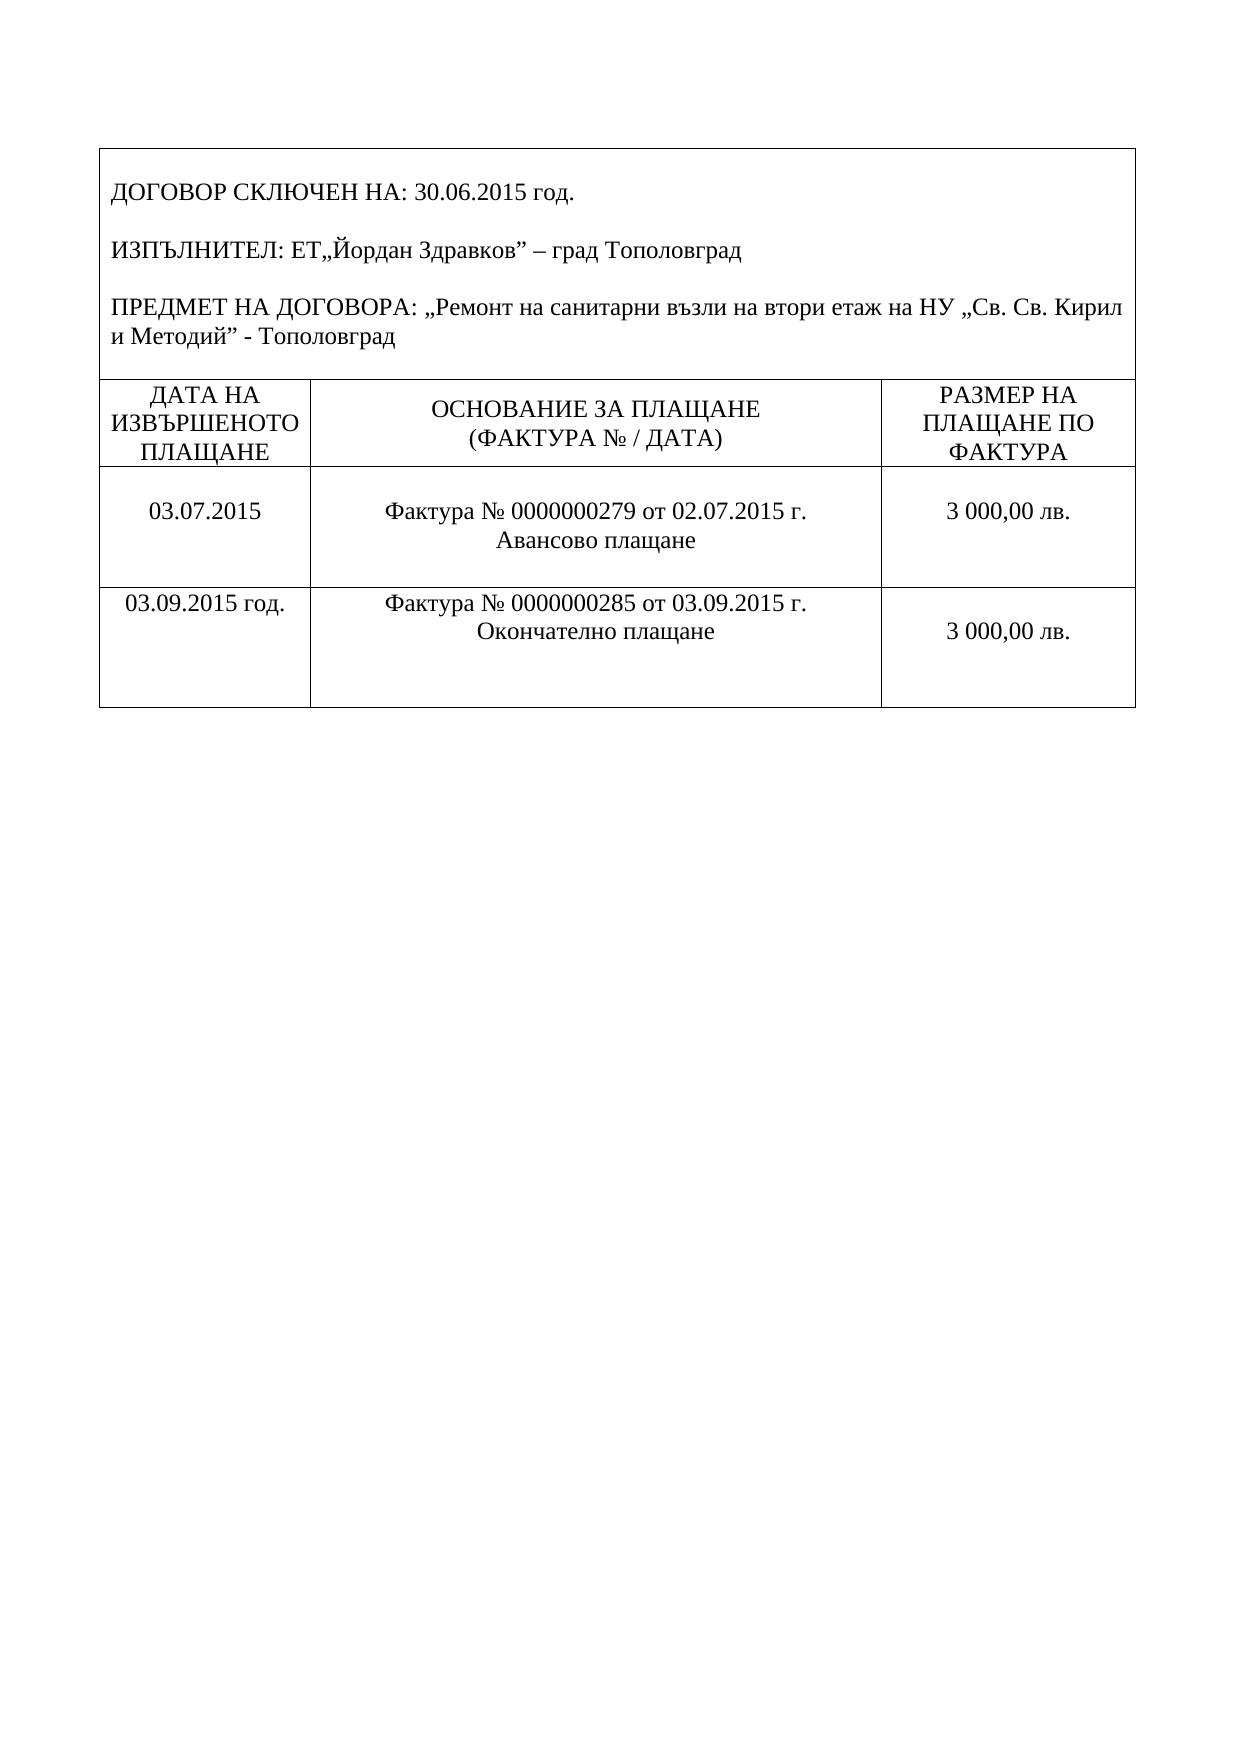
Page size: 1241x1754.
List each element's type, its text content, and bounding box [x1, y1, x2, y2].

table_cell 03.07.2015 [100, 467, 310, 587]
table_header ДОГОВОР СКЛЮЧЕН НА: 30.06.2015 год. ИЗПЪЛНИТЕЛ: ET„Йордан Здравков” – град Тополовград ПРЕДМЕТ НА ДОГОВОРА: „Ремонт на санитарни възли на втори етаж на НУ „Св. Св. Кирил и Методий” - Тополовград [100, 149, 1135, 379]
table_cell Фактура № 0000000285 от 03.09.2015 г. Окончателно плащане [311, 588, 881, 707]
table_cell 03.09.2015 год. [100, 588, 310, 707]
table_cell 3 000,00 лв. [882, 467, 1135, 587]
table_cell ОСНОВАНИЕ ЗА ПЛАЩАНЕ (ФАКТУРА № / ДАТА) [311, 380, 881, 466]
table_cell ДАТА НА ИЗВЪРШЕНОТО ПЛАЩАНЕ [100, 380, 310, 466]
table_cell 3 000,00 лв. [882, 588, 1135, 707]
table_cell Фактура № 0000000279 от 02.07.2015 г. Авансово плащане [311, 467, 881, 587]
table_cell РАЗМЕР НА ПЛАЩАНЕ ПО ФАКТУРА [882, 380, 1135, 466]
